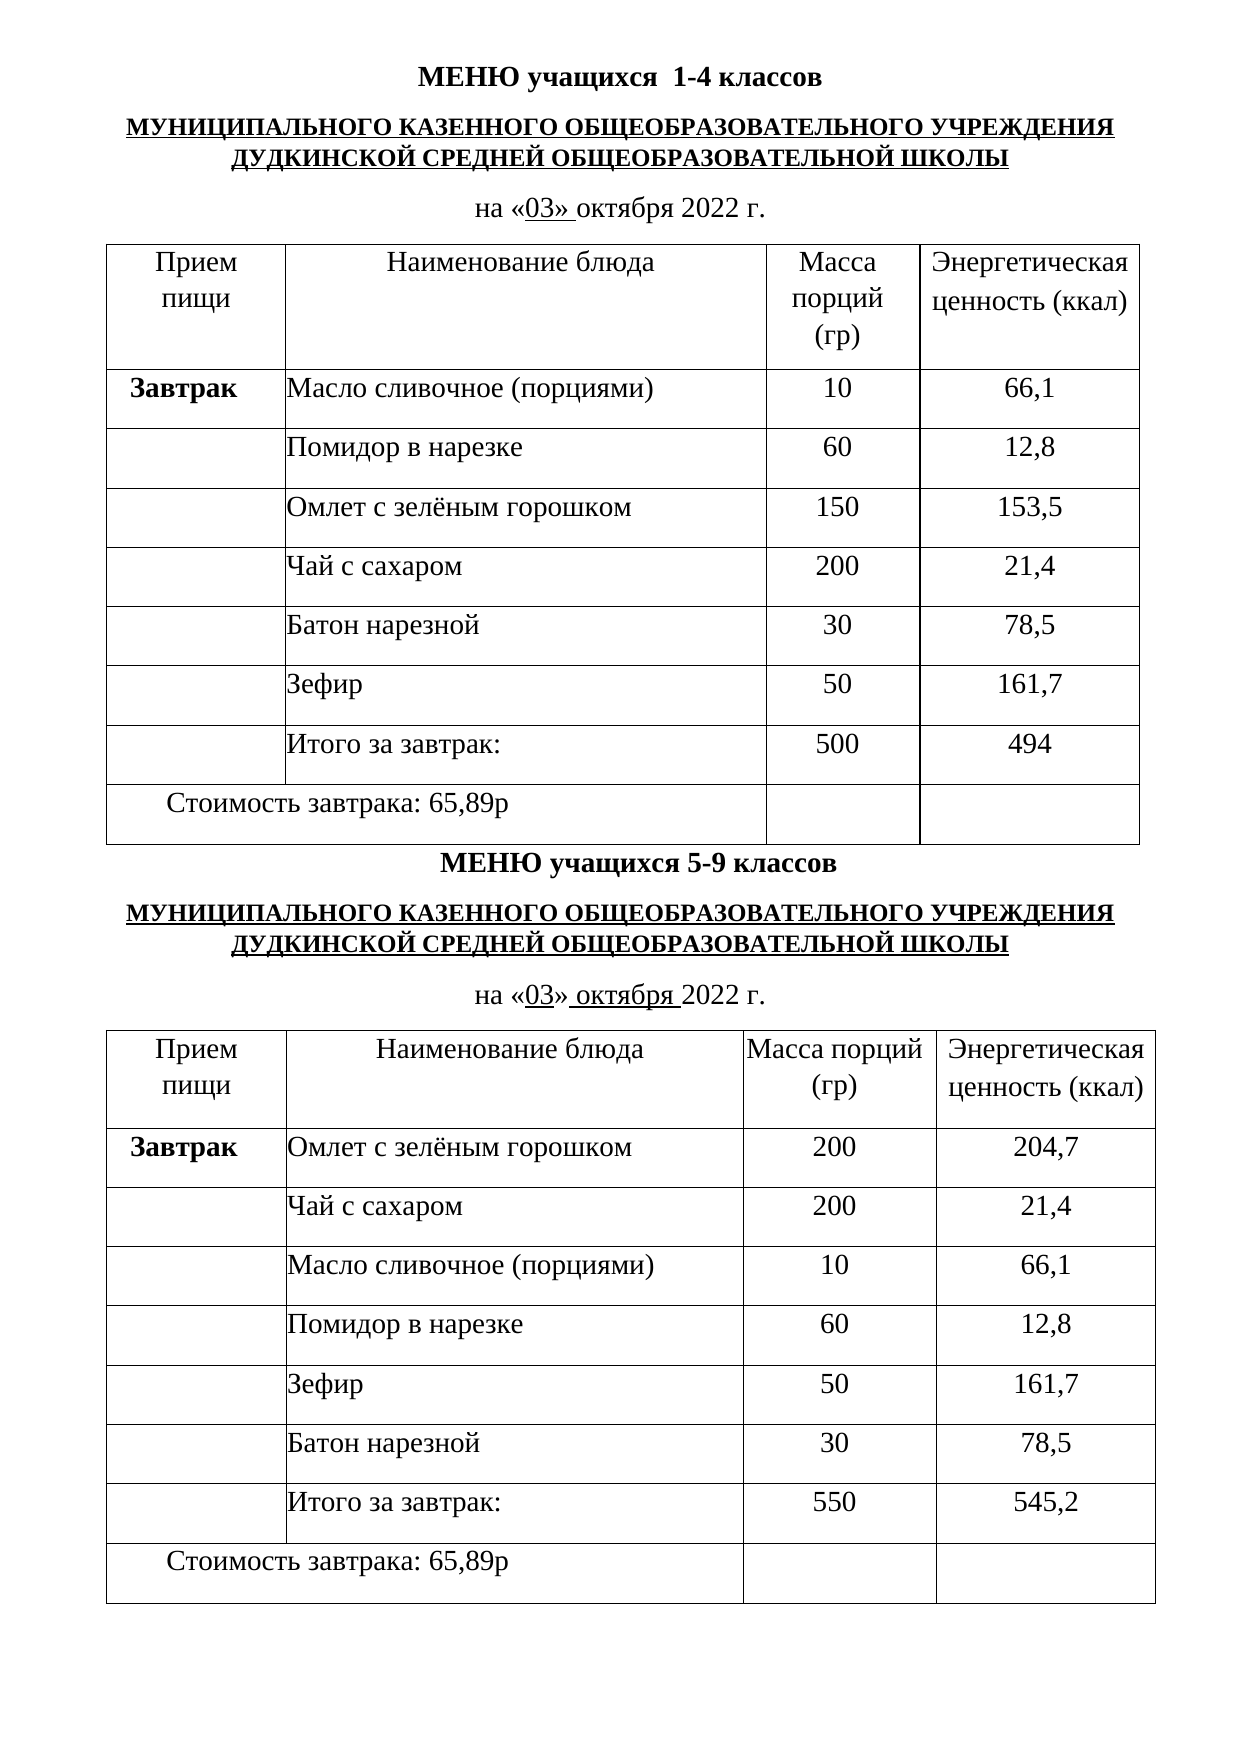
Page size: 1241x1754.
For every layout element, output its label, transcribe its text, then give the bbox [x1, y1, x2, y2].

table_cell 200 [744, 1129, 936, 1187]
text МУНИЦИПАЛЬНОГО КАЗЕННОГО ОБЩЕОБРАЗОВАТЕЛЬНОГО УЧРЕЖДЕНИЯ ДУДКИНСКОЙ СРЕДНЕЙ ОБЩЕОБРАЗОВАТЕЛЬНОЙ ШКОЛЫ [88, 112, 1152, 172]
table_cell Масло сливочное (порциями) [287, 1247, 743, 1305]
table_cell [921, 785, 1139, 844]
table_cell 21,4 [937, 1188, 1155, 1246]
table_cell 21,4 [921, 548, 1139, 606]
text МЕНЮ учащихся 1-4 классов [88, 59, 1152, 93]
table_cell Стоимость завтрака: 65,89р [107, 785, 766, 844]
table_header Энергетическая ценность (ккал) [921, 245, 1139, 369]
text МУНИЦИПАЛЬНОГО КАЗЕННОГО ОБЩЕОБРАЗОВАТЕЛЬНОГО УЧРЕЖДЕНИЯ ДУДКИНСКОЙ СРЕДНЕЙ ОБЩЕОБРАЗОВАТЕЛЬНОЙ ШКОЛЫ [88, 898, 1152, 958]
table_cell 60 [767, 429, 919, 488]
table_cell 30 [744, 1425, 936, 1483]
table_cell Итого за завтрак: [286, 726, 766, 784]
table_cell 200 [767, 548, 919, 606]
table_cell [107, 548, 285, 606]
table_cell Завтрак [107, 1129, 286, 1187]
table_cell Помидор в нарезке [287, 1306, 743, 1365]
table_cell 10 [744, 1247, 936, 1305]
table_cell 204,7 [937, 1129, 1155, 1187]
table_header Энергетическая ценность (ккал) [937, 1031, 1155, 1128]
table_header Прием пищи [107, 1031, 286, 1128]
table_cell 500 [767, 726, 919, 784]
table_cell Чай с сахаром [286, 548, 766, 606]
table_cell 50 [767, 666, 919, 725]
table_cell [107, 1484, 286, 1542]
table_cell [107, 607, 285, 665]
table_cell Чай с сахаром [287, 1188, 743, 1246]
table_cell 78,5 [921, 607, 1139, 665]
table_cell 78,5 [937, 1425, 1155, 1483]
table_cell [744, 1544, 936, 1603]
table_cell [107, 1425, 286, 1483]
table_cell 50 [744, 1366, 936, 1424]
table_header Прием пищи [107, 245, 285, 369]
table_header Наименование блюда [286, 245, 766, 369]
table_header Наименование блюда [287, 1031, 743, 1128]
table_cell Батон нарезной [286, 607, 766, 665]
table_cell [107, 1366, 286, 1424]
table_cell Масло сливочное (порциями) [286, 370, 766, 428]
table_cell 30 [767, 607, 919, 665]
table_cell Зефир [286, 666, 766, 725]
table_cell Зефир [287, 1366, 743, 1424]
text на «03» октября 2022 г. [88, 977, 1152, 1011]
table_cell 66,1 [937, 1247, 1155, 1305]
table_cell 10 [767, 370, 919, 428]
table_header Масса порций (гр) [744, 1031, 936, 1128]
table_cell 66,1 [921, 370, 1139, 428]
table_cell 545,2 [937, 1484, 1155, 1542]
table_cell Завтрак [107, 370, 285, 428]
table_cell [107, 1247, 286, 1305]
table_cell 12,8 [937, 1306, 1155, 1365]
text на «03» октября 2022 г. [88, 191, 1152, 224]
table_cell 161,7 [921, 666, 1139, 725]
table_cell 494 [921, 726, 1139, 784]
text МЕНЮ учащихся 5-9 классов [177, 845, 1152, 879]
table_cell Омлет с зелёным горошком [286, 489, 766, 547]
table_cell 550 [744, 1484, 936, 1542]
table_header Масса порций (гр) [767, 245, 919, 369]
table_cell Стоимость завтрака: 65,89р [107, 1544, 743, 1603]
table_cell Омлет с зелёным горошком [287, 1129, 743, 1187]
table_cell [107, 726, 285, 784]
table_cell Помидор в нарезке [286, 429, 766, 488]
table_cell [107, 489, 285, 547]
table_cell 153,5 [921, 489, 1139, 547]
table_cell [107, 666, 285, 725]
table_cell [107, 429, 285, 488]
table_cell 200 [744, 1188, 936, 1246]
table_cell Батон нарезной [287, 1425, 743, 1483]
table_cell 150 [767, 489, 919, 547]
table_cell [767, 785, 919, 844]
table_cell 12,8 [921, 429, 1139, 488]
table_cell [937, 1544, 1155, 1603]
table_cell 60 [744, 1306, 936, 1365]
table_cell [107, 1188, 286, 1246]
table_cell Итого за завтрак: [287, 1484, 743, 1542]
table_cell [107, 1306, 286, 1365]
table_cell 161,7 [937, 1366, 1155, 1424]
